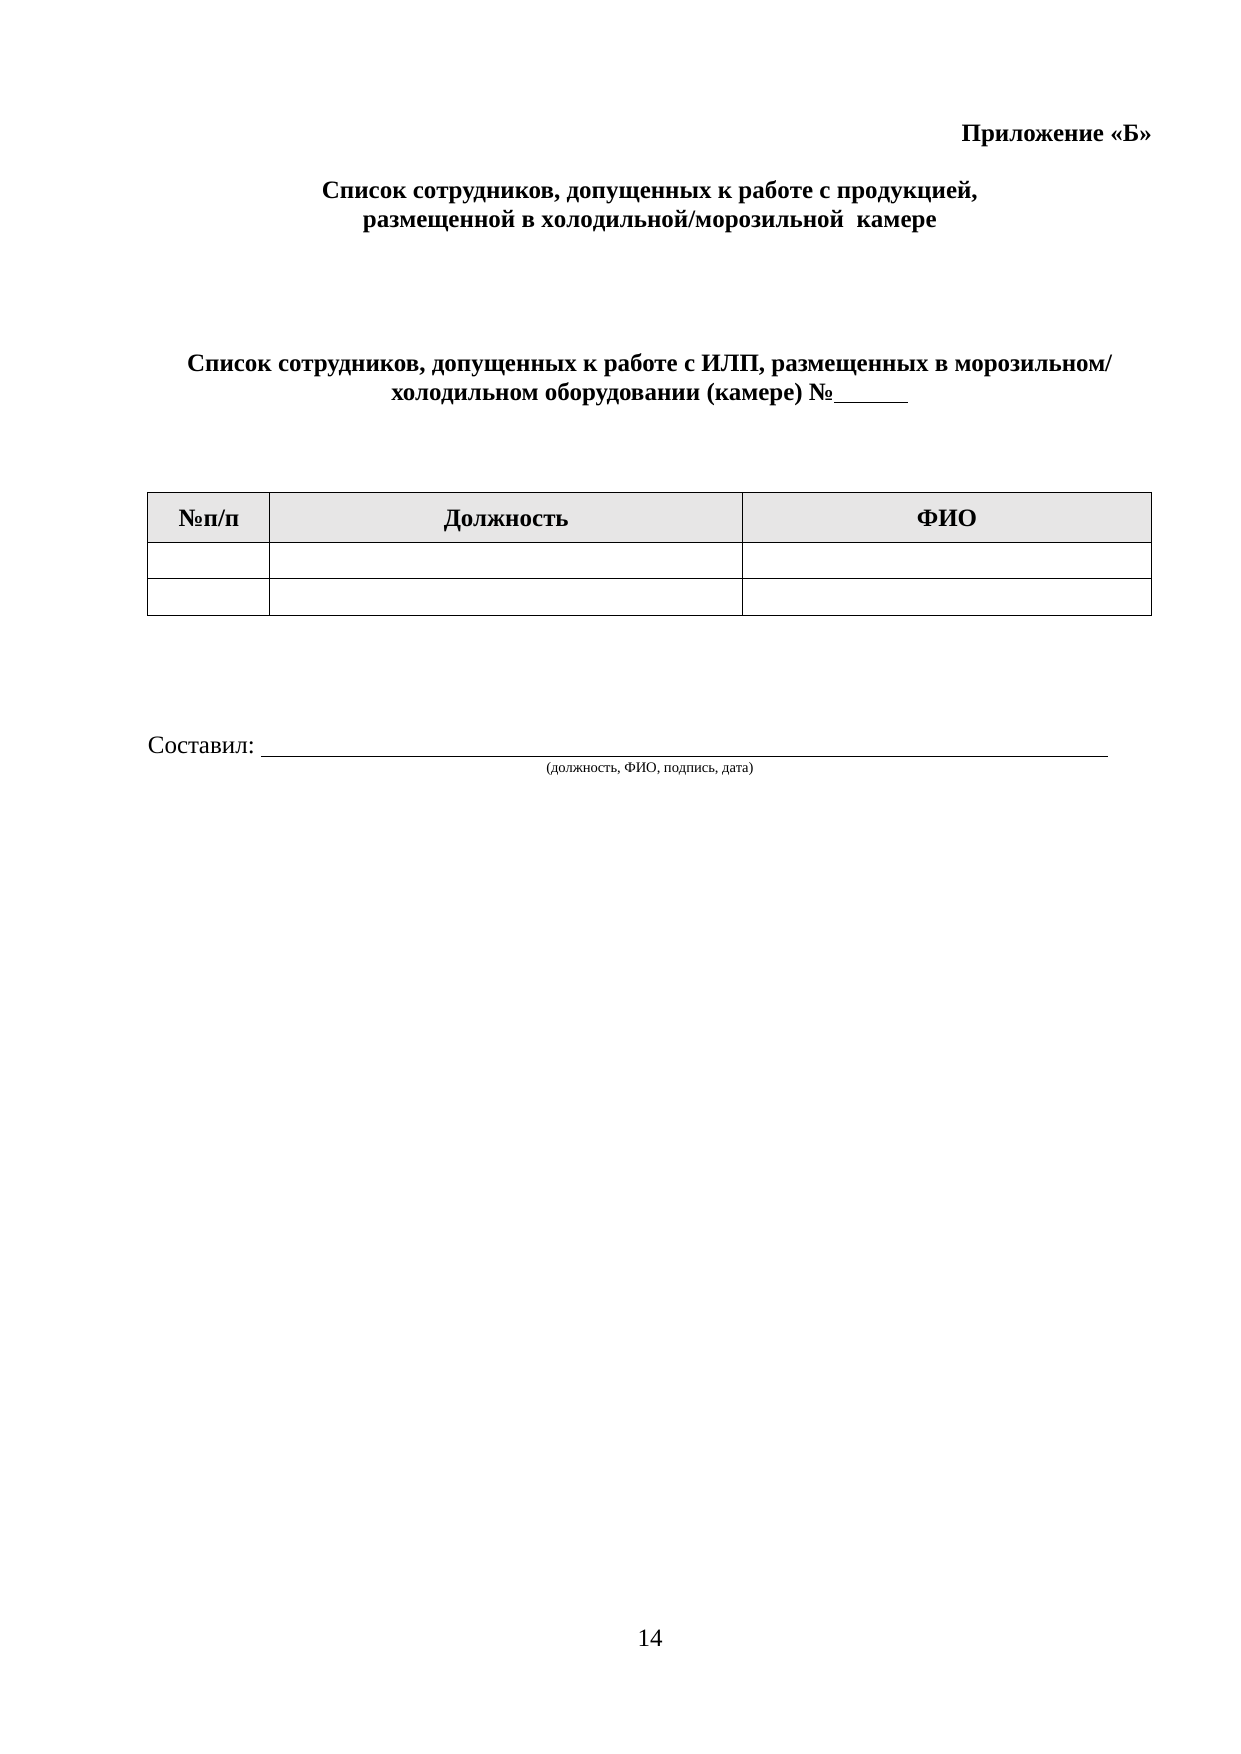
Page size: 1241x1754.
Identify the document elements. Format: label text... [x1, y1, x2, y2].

text Список сотрудников, допущенных к работе с ИЛП, размещенных в морозильном/ холодильном оборудовании (камере) № [148, 348, 1152, 406]
table_cell [743, 543, 1151, 578]
text Составил: [148, 731, 1152, 759]
text размещенной в холодильной/морозильной камере [148, 204, 1152, 233]
table_cell [148, 579, 269, 614]
table_cell [270, 579, 742, 614]
table_cell [148, 543, 269, 578]
table_cell [270, 543, 742, 578]
text Приложение «Б» [148, 118, 1152, 147]
table_header ФИО [743, 493, 1151, 542]
text (должность, ФИО, подпись, дата) [148, 759, 1152, 788]
table_header Должность [270, 493, 742, 542]
text Список сотрудников, допущенных к работе с продукцией, [148, 176, 1152, 204]
table_cell [743, 579, 1151, 614]
table_header №п/п [148, 493, 269, 542]
